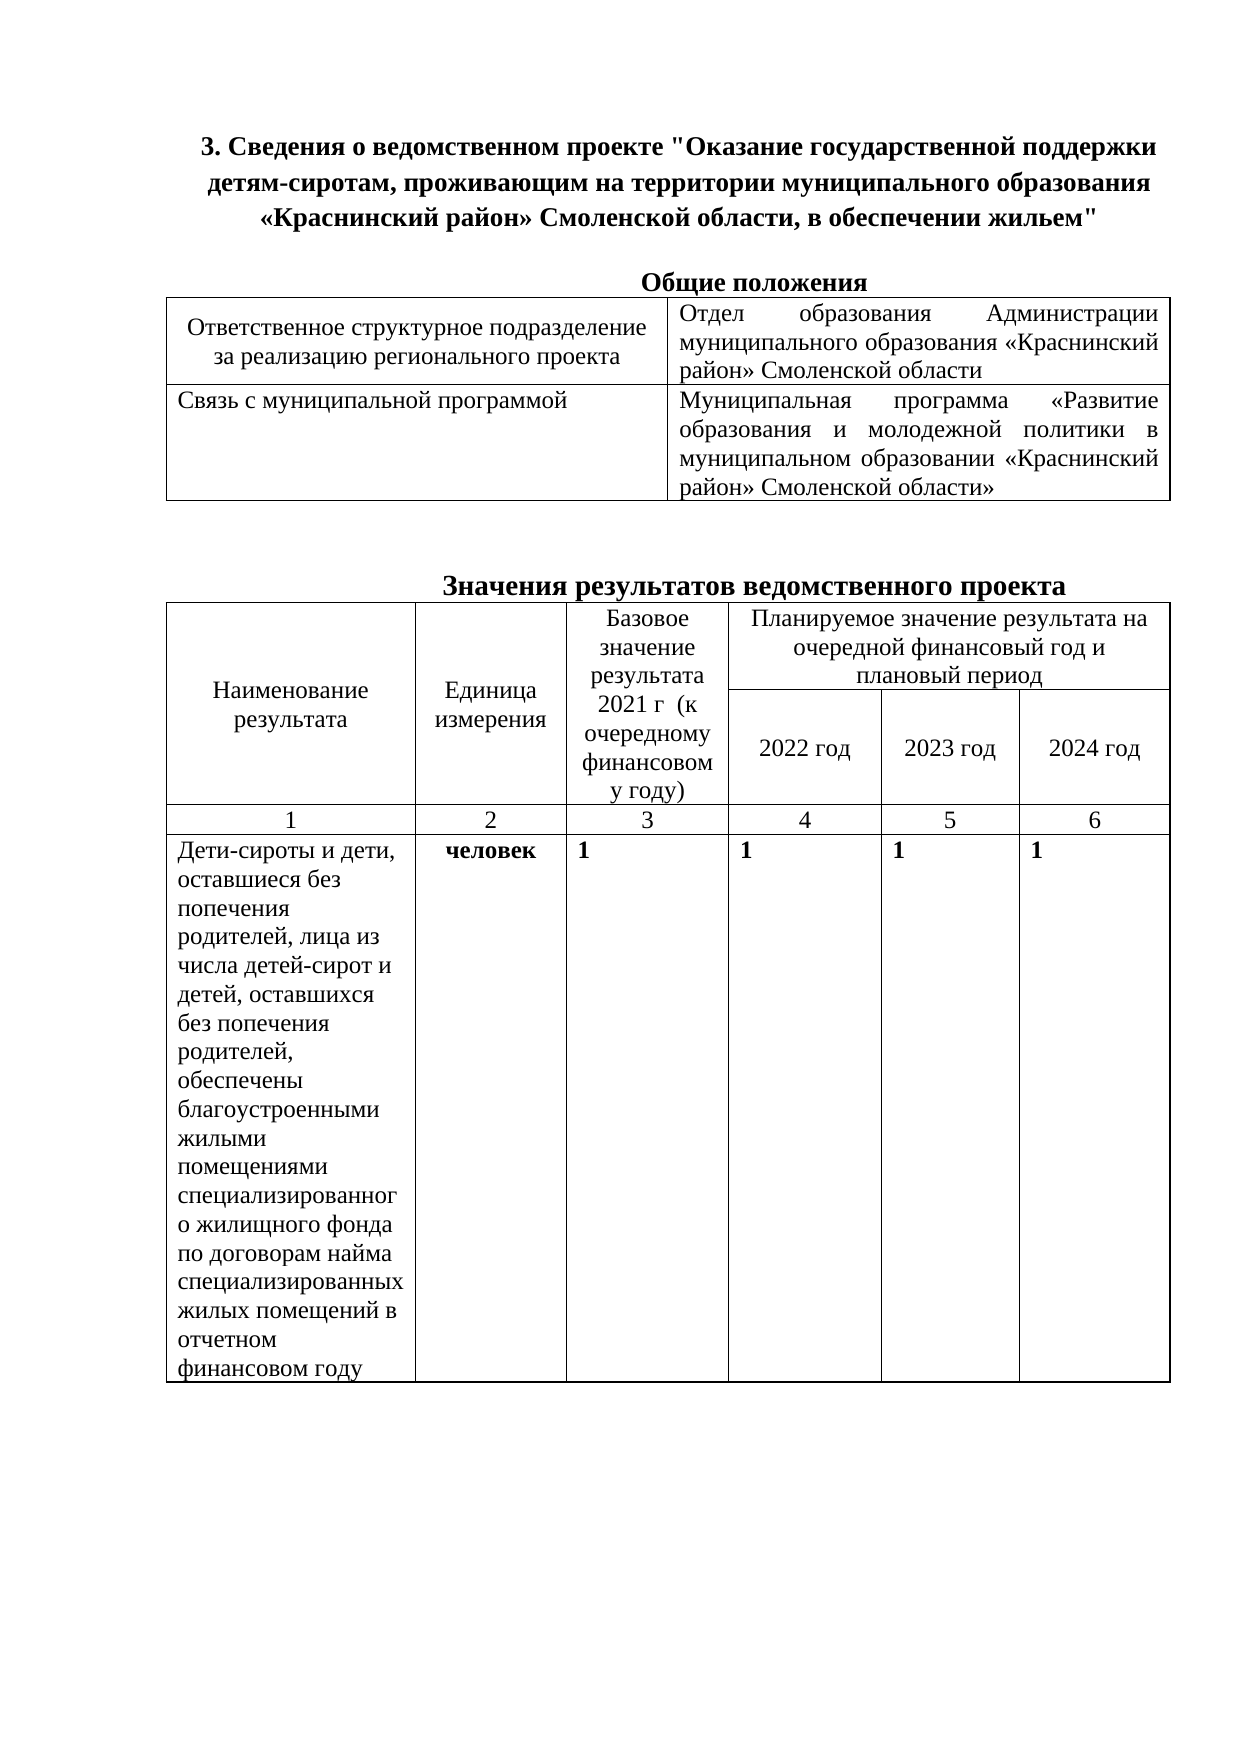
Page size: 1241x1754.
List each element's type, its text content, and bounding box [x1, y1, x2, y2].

list Общие положения [327, 266, 1181, 297]
table_header Базовое значение результата 2021 г (к очередному финансовому году) [567, 603, 728, 804]
table_header Ответственное структурное подразделение за реализацию регионального проекта [167, 298, 667, 384]
table_cell Связь с муниципальной программой [167, 385, 667, 500]
table_header Наименование результата [167, 603, 415, 804]
table_header Отдел образования Администрации муниципального образования «Краснинский район» Смоленской области [668, 298, 1169, 384]
table_cell 2023 год [882, 690, 1019, 804]
table_cell 3 [567, 805, 728, 834]
table_cell Муниципальная программа «Развитие образования и молодежной политики в муниципальном образовании «Краснинский район» Смоленской области» [668, 385, 1169, 500]
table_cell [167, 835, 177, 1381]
table_cell 4 [729, 805, 881, 834]
table_cell 6 [1020, 805, 1169, 834]
table_cell человек [416, 835, 566, 1381]
subtitle 3. Сведения о ведомственном проекте "Оказание государственной поддержки детям-сиротам, проживающим на территории муниципального образования «Краснинский район» Смоленской области, в обеспечении жильем" [177, 130, 1181, 232]
table_cell 1 [167, 805, 415, 834]
table_cell 2 [416, 805, 566, 834]
table_cell 1 [882, 835, 1019, 1381]
table_cell 1 [1020, 835, 1169, 1381]
table_cell 2024 год [1020, 690, 1169, 804]
table_cell 2022 год [729, 690, 881, 804]
table_cell Дети-сироты и дети, оставшиеся без попечения родителей, лица из числа детей-сирот и детей, оставшихся без попечения родителей, обеспечены благоустроенными жилыми помещениями специализированного жилищного фонда по договорам найма специализированных жилых помещений в отчетном финансовом году [266, 835, 415, 1381]
table_cell 1 [729, 835, 881, 1381]
list Значения результатов ведомственного проекта [327, 568, 1181, 602]
table_cell 5 [882, 805, 1019, 834]
table_cell 1 [567, 835, 728, 1381]
table_header Единица измерения [416, 603, 566, 804]
table_header Планируемое значение результата на очередной финансовый год и плановый период [729, 603, 1169, 689]
